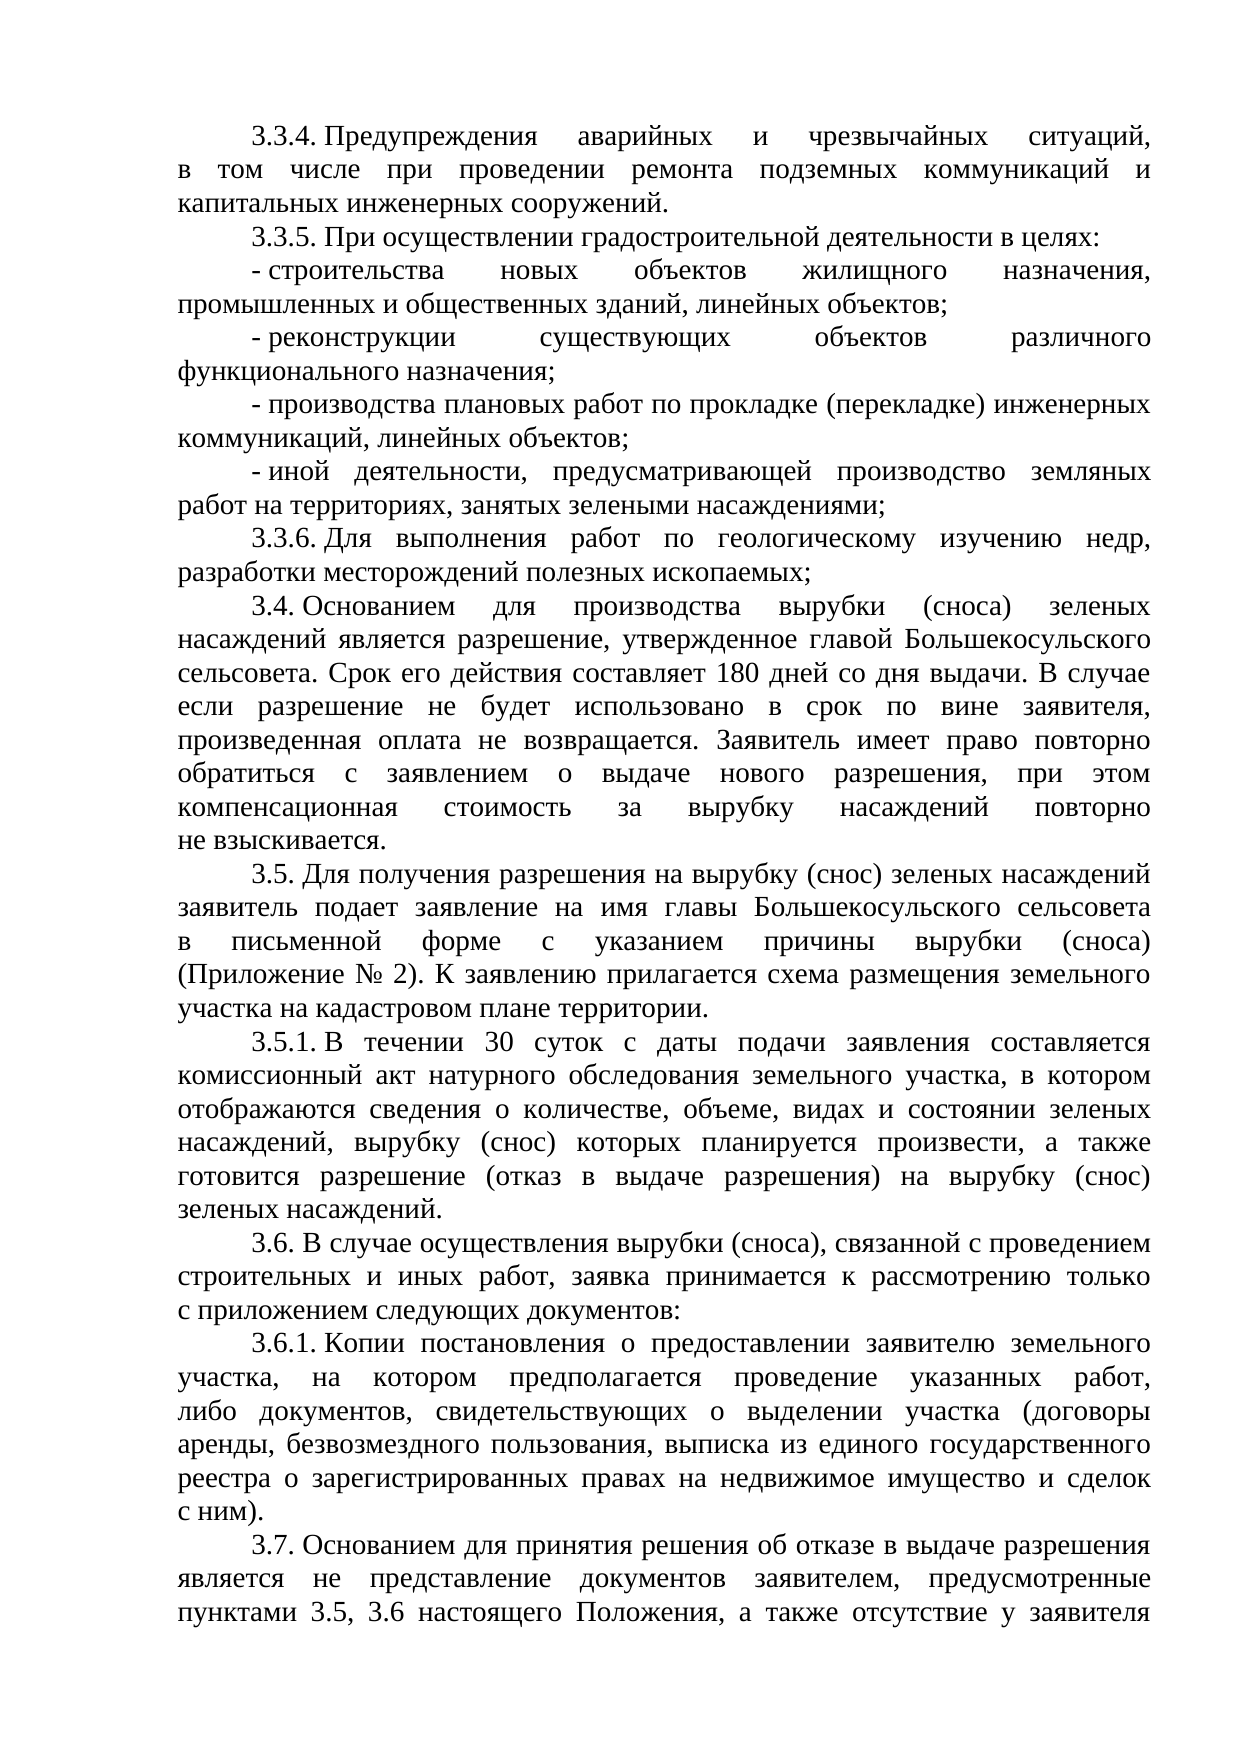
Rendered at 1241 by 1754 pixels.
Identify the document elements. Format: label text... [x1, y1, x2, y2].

text - строительства новых объектов жилищного назначения, промышленных и общественных зданий, линейных объектов; [177, 252, 1152, 319]
text 3.5. Для получения разрешения на вырубку (снос) зеленых насаждений заявитель подает заявление на имя главы Большекосульского сельсовета в письменной форме с указанием причины вырубки (сноса) (Приложение № 2). К заявлению прилагается схема размещения земельного участка на кадастровом плане территории. [177, 856, 1152, 1024]
text 3.4. Основанием для производства вырубки (сноса) зеленых насаждений является разрешение, утвержденное главой Большекосульского сельсовета. Срок его действия составляет 180 дней со дня выдачи. В случае если разрешение не будет использовано в срок по вине заявителя, произведенная оплата не возвращается. Заявитель имеет право повторно обратиться с заявлением о выдаче нового разрешения, при этом компенсационная стоимость за вырубку насаждений повторно не взыскивается. [177, 588, 1152, 856]
text 3.3.4. Предупреждения аварийных и чрезвычайных ситуаций, в том числе при проведении ремонта подземных коммуникаций и капитальных инженерных сооружений. [177, 118, 1152, 219]
text - производства плановых работ по прокладке (перекладке) инженерных коммуникаций, линейных объектов; [177, 386, 1152, 453]
text 3.3.6. Для выполнения работ по геологическому изучению недр, разработки месторождений полезных ископаемых; [177, 521, 1152, 588]
text 3.5.1. В течении 30 суток с даты подачи заявления составляется комиссионный акт натурного обследования земельного участка, в котором отображаются сведения о количестве, объеме, видах и состоянии зеленых насаждений, вырубку (снос) которых планируется произвести, а также готовится разрешение (отказ в выдаче разрешения) на вырубку (снос) зеленых насаждений. [177, 1024, 1152, 1225]
text - иной деятельности, предусматривающей производство земляных работ на территориях, занятых зелеными насаждениями; [177, 453, 1152, 521]
text 3.3.5. При осуществлении градостроительной деятельности в целях: [177, 219, 1152, 252]
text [177, 1527, 1152, 1627]
text 3.6.1. Копии постановления о предоставлении заявителю земельного участка, на котором предполагается проведение указанных работ, либо документов, свидетельствующих о выделении участка (договоры аренды, безвозмездного пользования, выписка из единого государственного реестра о зарегистрированных правах на недвижимое имущество и сделок с ним). [177, 1326, 1152, 1527]
text - реконструкции существующих объектов различного функционального назначения; [177, 319, 1152, 386]
text 3.6. В случае осуществления вырубки (сноса), связанной с проведением строительных и иных работ, заявка принимается к рассмотрению только с приложением следующих документов: [177, 1225, 1152, 1326]
